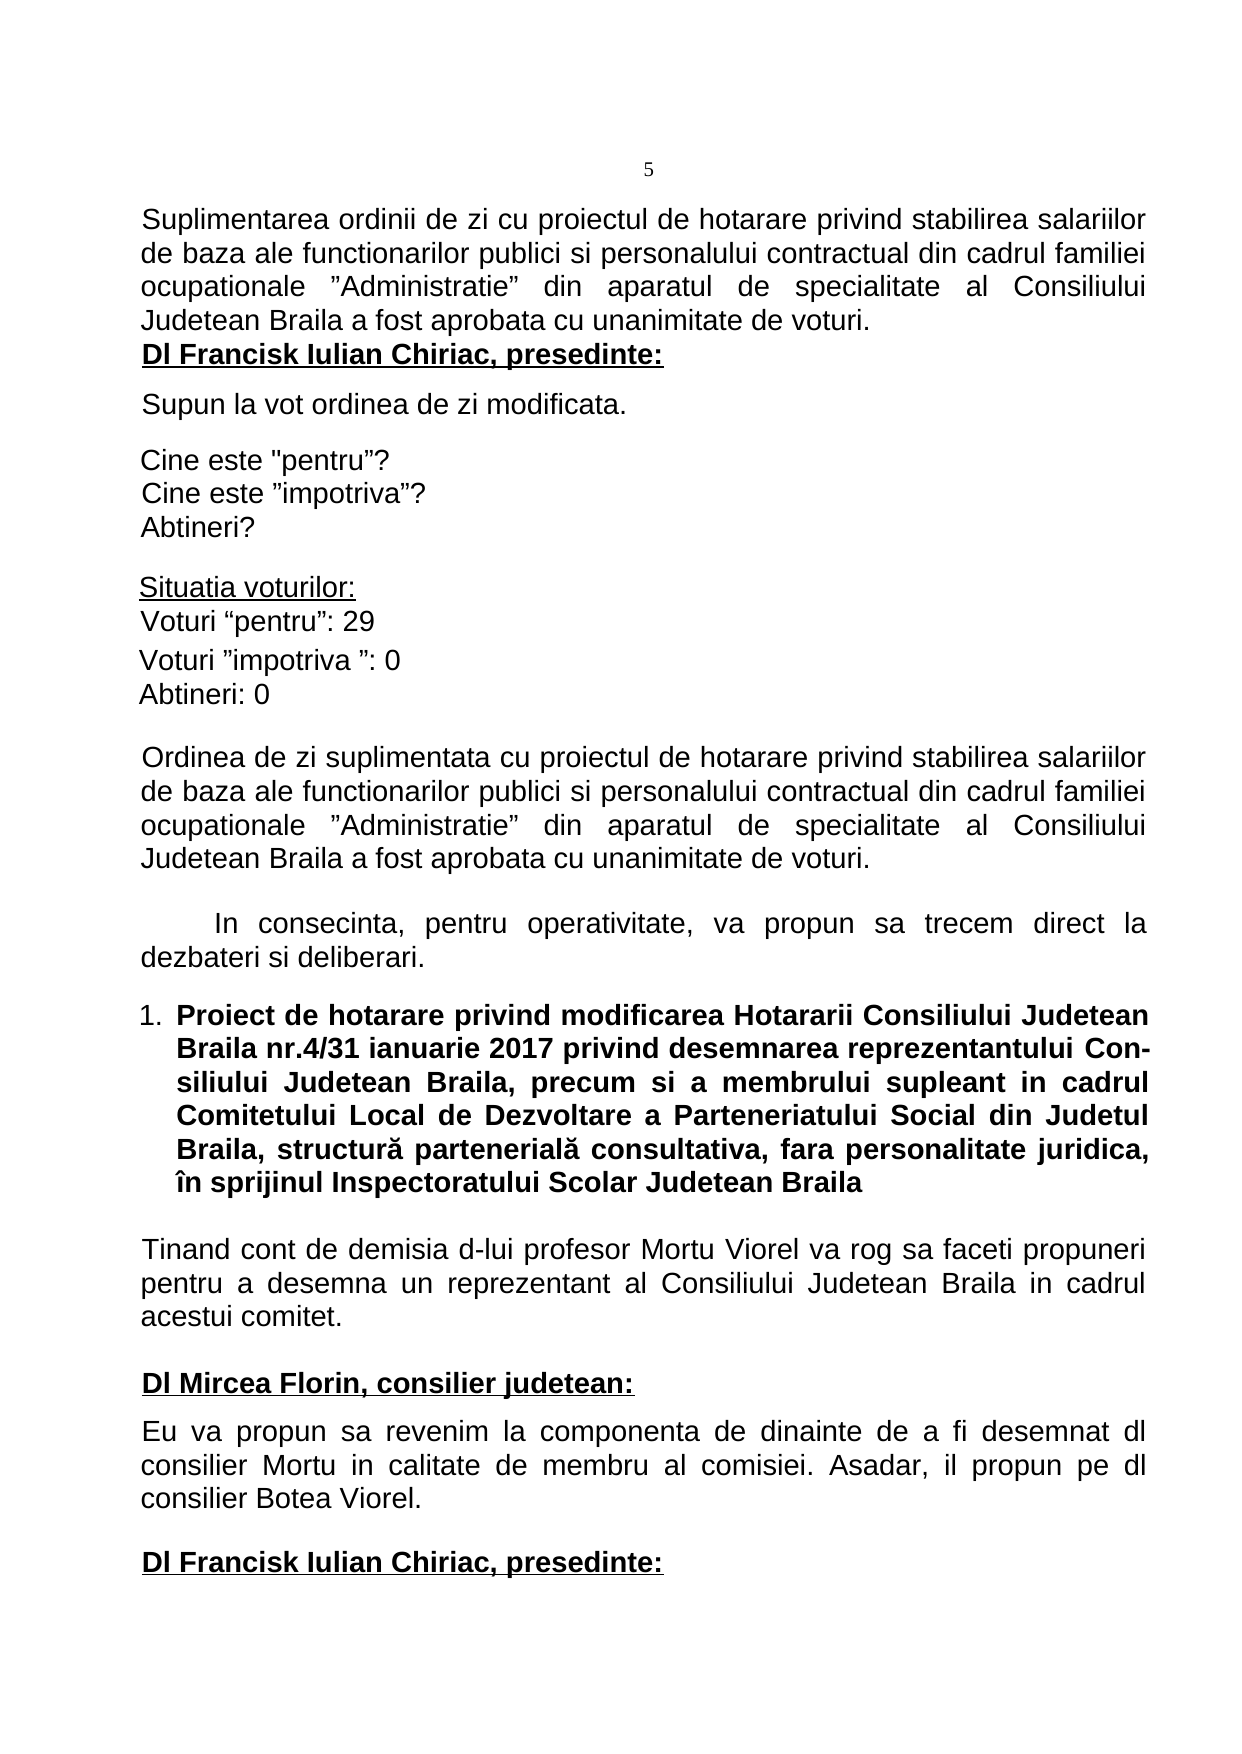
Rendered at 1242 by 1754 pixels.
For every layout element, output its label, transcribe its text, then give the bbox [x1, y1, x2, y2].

text Voturi “pentru”: 29 [140, 604, 1154, 638]
text Abtineri: 0 [138, 677, 1145, 710]
text Dl Mircea Florin, consilier judetean: [142, 1366, 1154, 1399]
text Supun la vot ordinea de zi modificata. [140, 387, 1148, 421]
text In consecinta, pentru operativitate, va propun sa trecem direct la dezbateri si deliberari. [140, 906, 1148, 973]
list Proiect de hotarare privind modificarea Hotararii Consiliului Judetean Braila nr.4/31 ianuarie 2017 privind desemnarea reprezentantului Con-siliului Judetean Braila, precum si a membrului supleant in cadrul Comitetului Local de Dezvoltare a Parteneriatului Social din Judetul Braila, structură partenerială consultativa, fara personalitate juridica, în sprijinul Inspectoratului Scolar Judetean Braila [138, 997, 1151, 1199]
text Situatia voturilor: [138, 570, 1145, 604]
text Ordinea de zi suplimentata cu proiectul de hotarare privind stabilirea salariilor de baza ale functionarilor publici si personalului contractual din cadrul familiei ocupationale ”Administratie” din aparatul de specialitate al Consiliului Judetean Braila a fost aprobata cu unanimitate de voturi. [140, 741, 1148, 875]
text Tinand cont de demisia d-lui profesor Mortu Viorel va rog sa faceti propuneri pentru a desemna un reprezentant al Consiliului Judetean Braila in cadrul acestui comitet. [140, 1232, 1148, 1333]
text Suplimentarea ordinii de zi cu proiectul de hotarare privind stabilirea salariilor de baza ale functionarilor publici si personalului contractual din cadrul familiei ocupationale ”Administratie” din aparatul de specialitate al Consiliului Judetean Braila a fost aprobata cu unanimitate de voturi. [140, 202, 1148, 336]
text Dl Francisk Iulian Chiriac, presedinte: [142, 337, 1154, 370]
text Cine este "pentru”? [140, 443, 1154, 476]
text Voturi ”impotriva ”: 0 [138, 643, 419, 676]
text Cine este ”impotriva”? Abtineri? [140, 476, 506, 543]
text Dl Francisk Iulian Chiriac, presedinte: [142, 1545, 1154, 1578]
text Eu va propun sa revenim la componenta de dinainte de a fi desemnat dl consilier Mortu in calitate de membru al comisiei. Asadar, il propun pe dl consilier Botea Viorel. [140, 1414, 1148, 1514]
